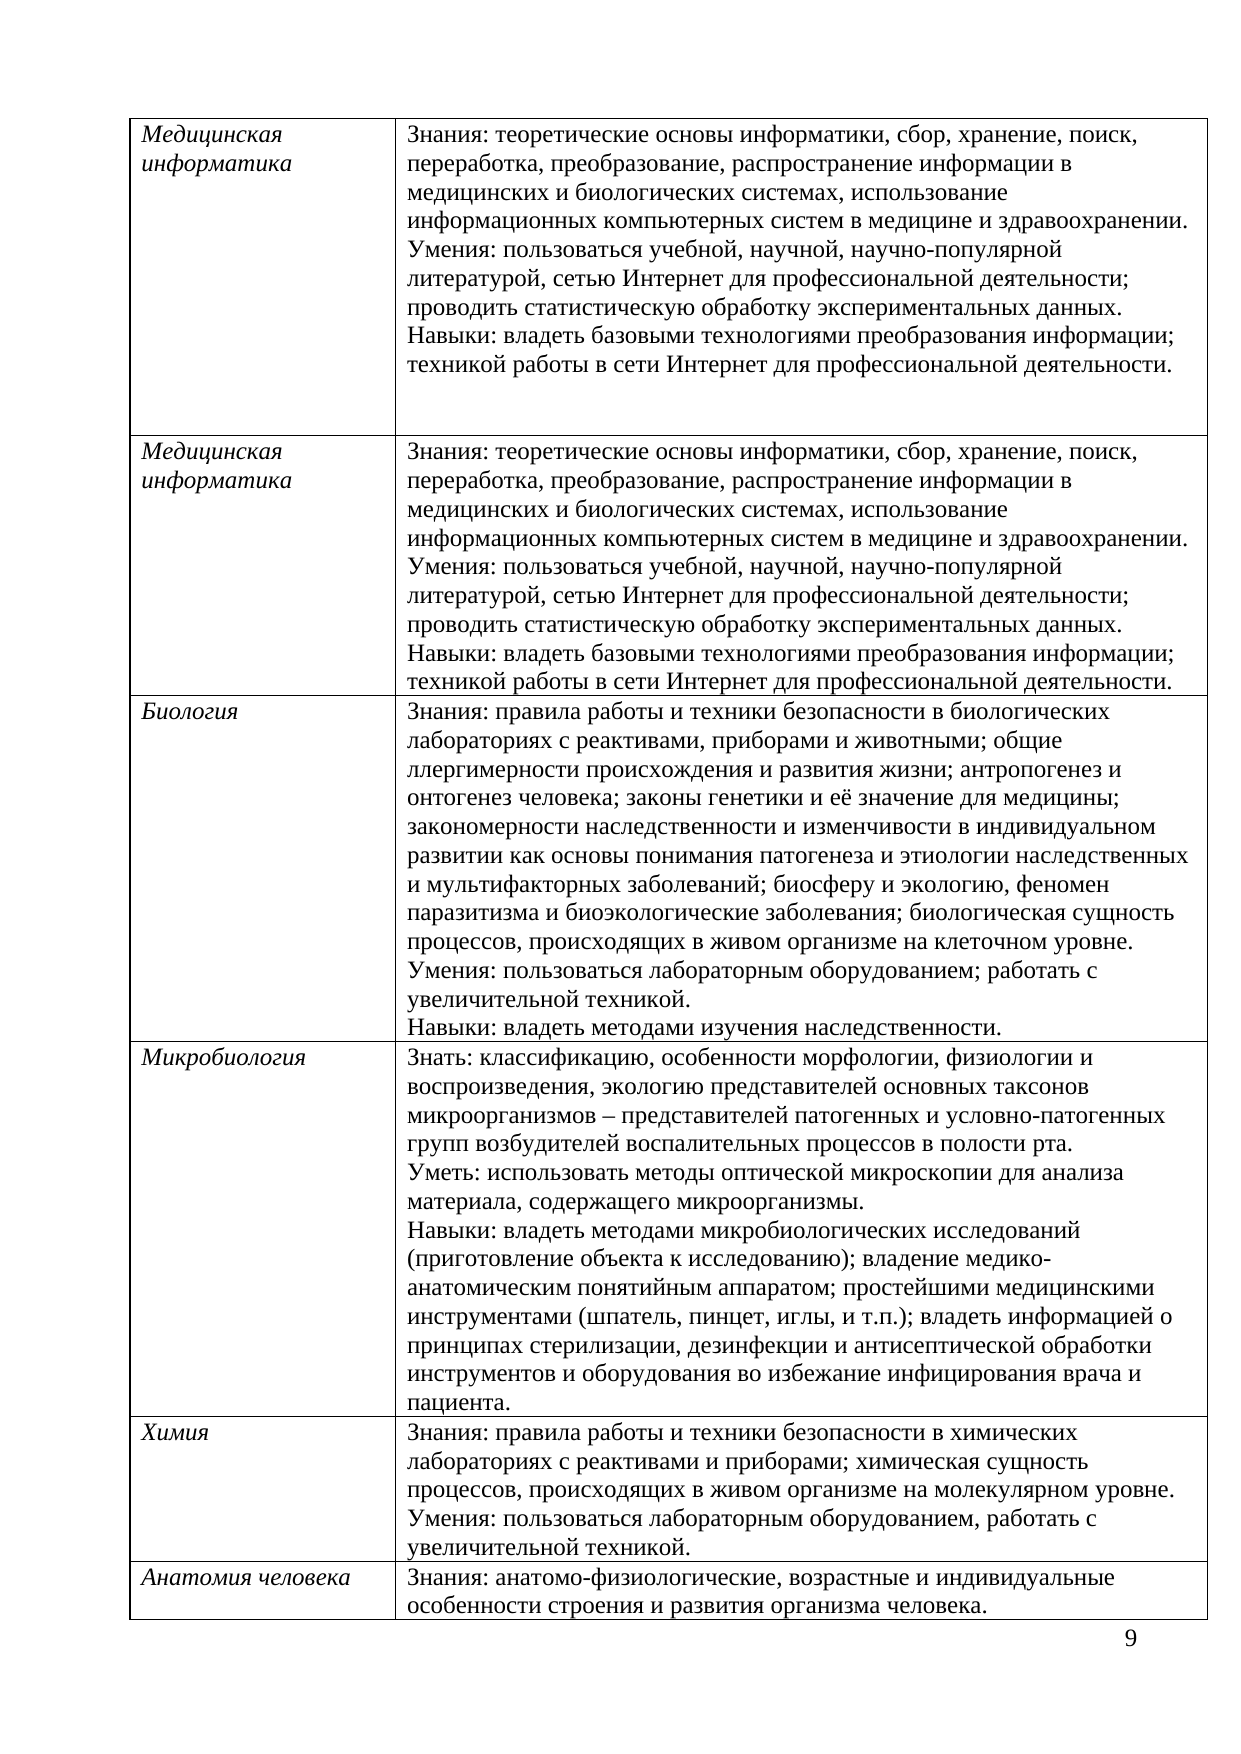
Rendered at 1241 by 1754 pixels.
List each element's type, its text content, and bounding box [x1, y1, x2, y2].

table_cell Знания: правила работы и техники безопасности в химических лабораториях с реактивами и приборами; химическая сущность процессов, происходящих в живом организме на молекулярном уровне. Умения: пользоваться лабораторным оборудованием, работать с увеличительной техникой. [396, 1417, 1207, 1561]
table_cell Химия [131, 1417, 395, 1561]
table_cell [396, 1562, 1207, 1619]
table_cell Знать: классификацию, особенности морфологии, физиологии и воспроизведения, экологию представителей основных таксонов микроорганизмов – представителей патогенных и условно-патогенных групп возбудителей воспалительных процессов в полости рта. Уметь: использовать методы оптической микроскопии для анализа материала, содержащего микроорганизмы. Навыки: владеть методами микробиологических исследований (приготовление объекта к исследованию); владение медико-анатомическим понятийным аппаратом; простейшими медицинскими инструментами (шпатель, пинцет, иглы, и т.п.); владеть информацией о принципах стерилизации, дезинфекции и антисептической обработки инструментов и оборудования во избежание инфицирования врача и пациента. [396, 1042, 1207, 1416]
table_cell Биология [131, 696, 395, 1041]
table_cell Микробиология [131, 1042, 395, 1416]
table_cell Медицинская информатика [131, 119, 395, 435]
table_cell Знания: теоретические основы информатики, сбор, хранение, поиск, переработка, преобразование, распространение информации в медицинских и биологических системах, использование информационных компьютерных систем в медицине и здравоохранении. Умения: пользоваться учебной, научной, научно-популярной литературой, сетью Интернет для профессиональной деятельности; проводить статистическую обработку экспериментальных данных. Навыки: владеть базовыми технологиями преобразования информации; техникой работы в сети Интернет для профессиональной деятельности. [396, 436, 1207, 695]
table_cell Знания: теоретические основы информатики, сбор, хранение, поиск, переработка, преобразование, распространение информации в медицинских и биологических системах, использование информационных компьютерных систем в медицине и здравоохранении. Умения: пользоваться учебной, научной, научно-популярной литературой, сетью Интернет для профессиональной деятельности; проводить статистическую обработку экспериментальных данных. Навыки: владеть базовыми технологиями преобразования информации; техникой работы в сети Интернет для профессиональной деятельности. [396, 119, 1207, 435]
table_cell Медицинская информатика [131, 436, 395, 695]
table_cell Анатомия человека [131, 1562, 395, 1619]
table_cell Знания: правила работы и техники безопасности в биологических лабораториях с реактивами, приборами и животными; общие ллергимерности происхождения и развития жизни; антропогенез и онтогенез человека; законы генетики и её значение для медицины; закономерности наследственности и изменчивости в индивидуальном развитии как основы понимания патогенеза и этиологии наследственных и мультифакторных заболеваний; биосферу и экологию, феномен паразитизма и биоэкологические заболевания; биологическая сущность процессов, происходящих в живом организме на клеточном уровне. Умения: пользоваться лабораторным оборудованием; работать с увеличительной техникой. Навыки: владеть методами изучения наследственности. [396, 696, 1207, 1041]
